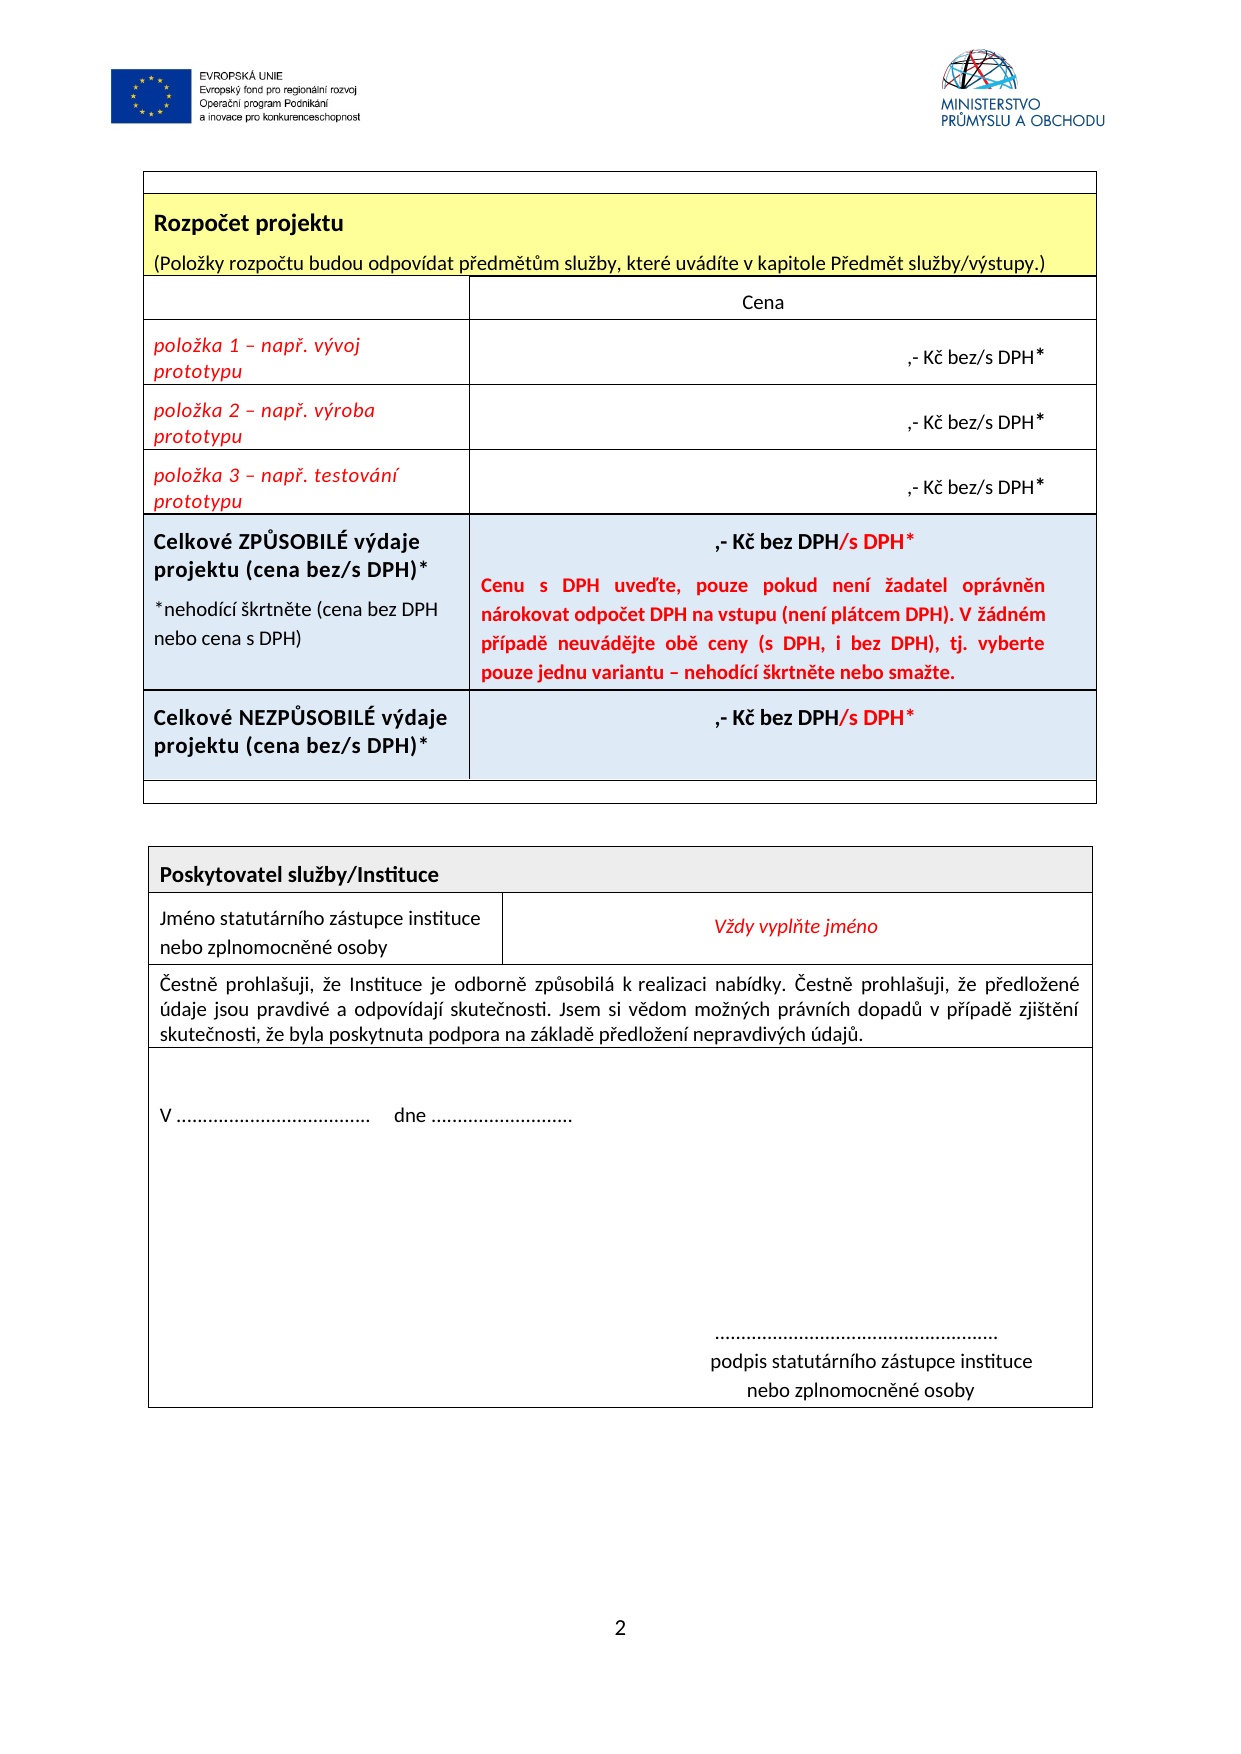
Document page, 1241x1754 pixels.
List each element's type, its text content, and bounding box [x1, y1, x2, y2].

table_header Poskytovatel služby/Instituce [149, 847, 1092, 892]
table_header [144, 781, 1096, 803]
table_cell V ..................................... dne ........................... ...................................................... podpis statutárního zástupce instituce nebo zplnomocněné osoby [149, 1048, 1092, 1407]
table_cell Čestně prohlašuji, že Instituce je odborně způsobilá k realizaci nabídky. Čestně prohlašuji, že předložené údaje jsou pravdivé a odpovídají skutečnosti. Jsem si vědom možných právních dopadů v případě zjištění skutečnosti, že byla poskytnuta podpora na základě předložení nepravdivých údajů. [149, 965, 1092, 1047]
table_header [144, 172, 1096, 193]
table_cell Vždy vyplňte jméno [503, 893, 1092, 963]
picture [931, 38, 1115, 137]
picture [93, 51, 378, 141]
table_cell Jméno statutárního zástupce instituce nebo zplnomocněné osoby [149, 893, 502, 963]
